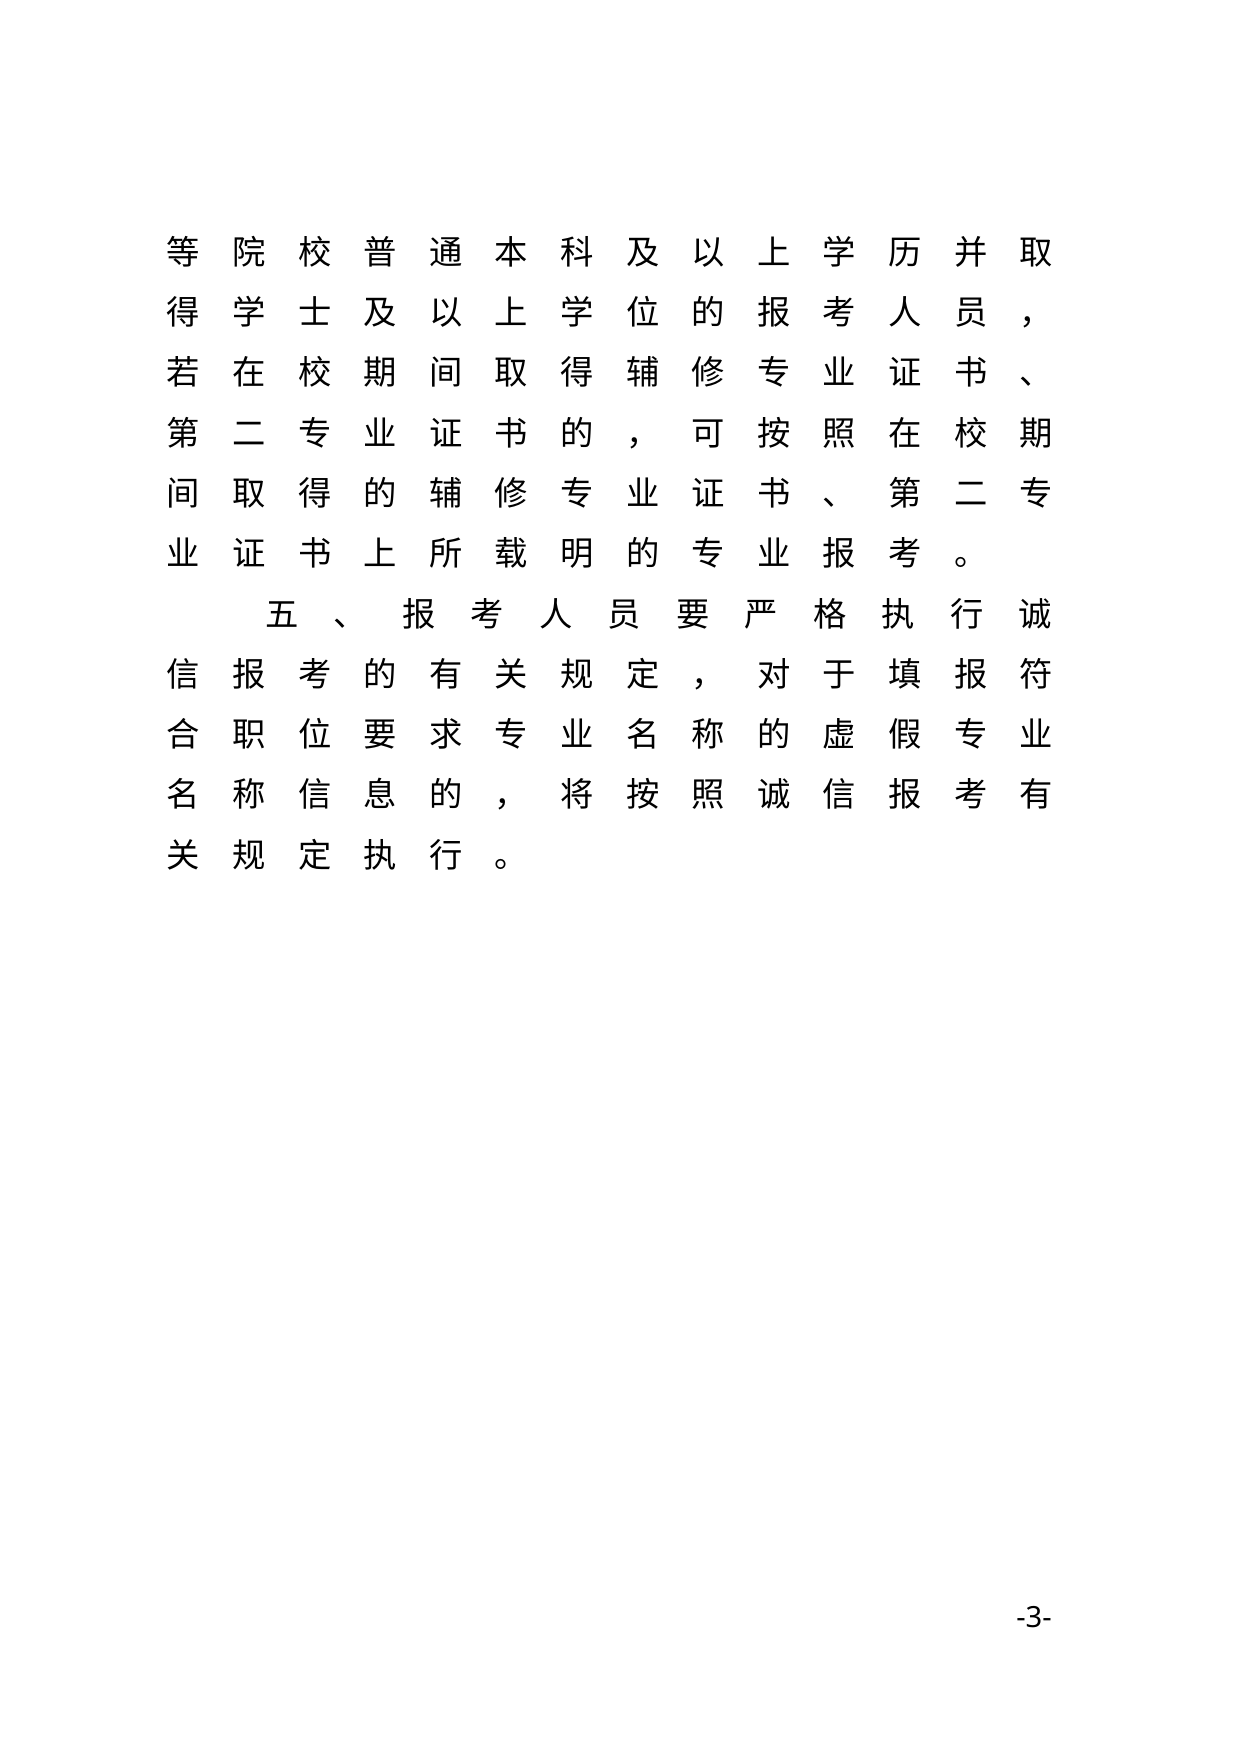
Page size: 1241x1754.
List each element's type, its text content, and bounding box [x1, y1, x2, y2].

text 五、报考人员要严格执行诚信报考的有关规定，对于填报符合职位要求专业名称的虚假专业名称信息的，将按照诚信报考有关规定执行。 [167, 581, 1085, 883]
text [167, 219, 1085, 581]
